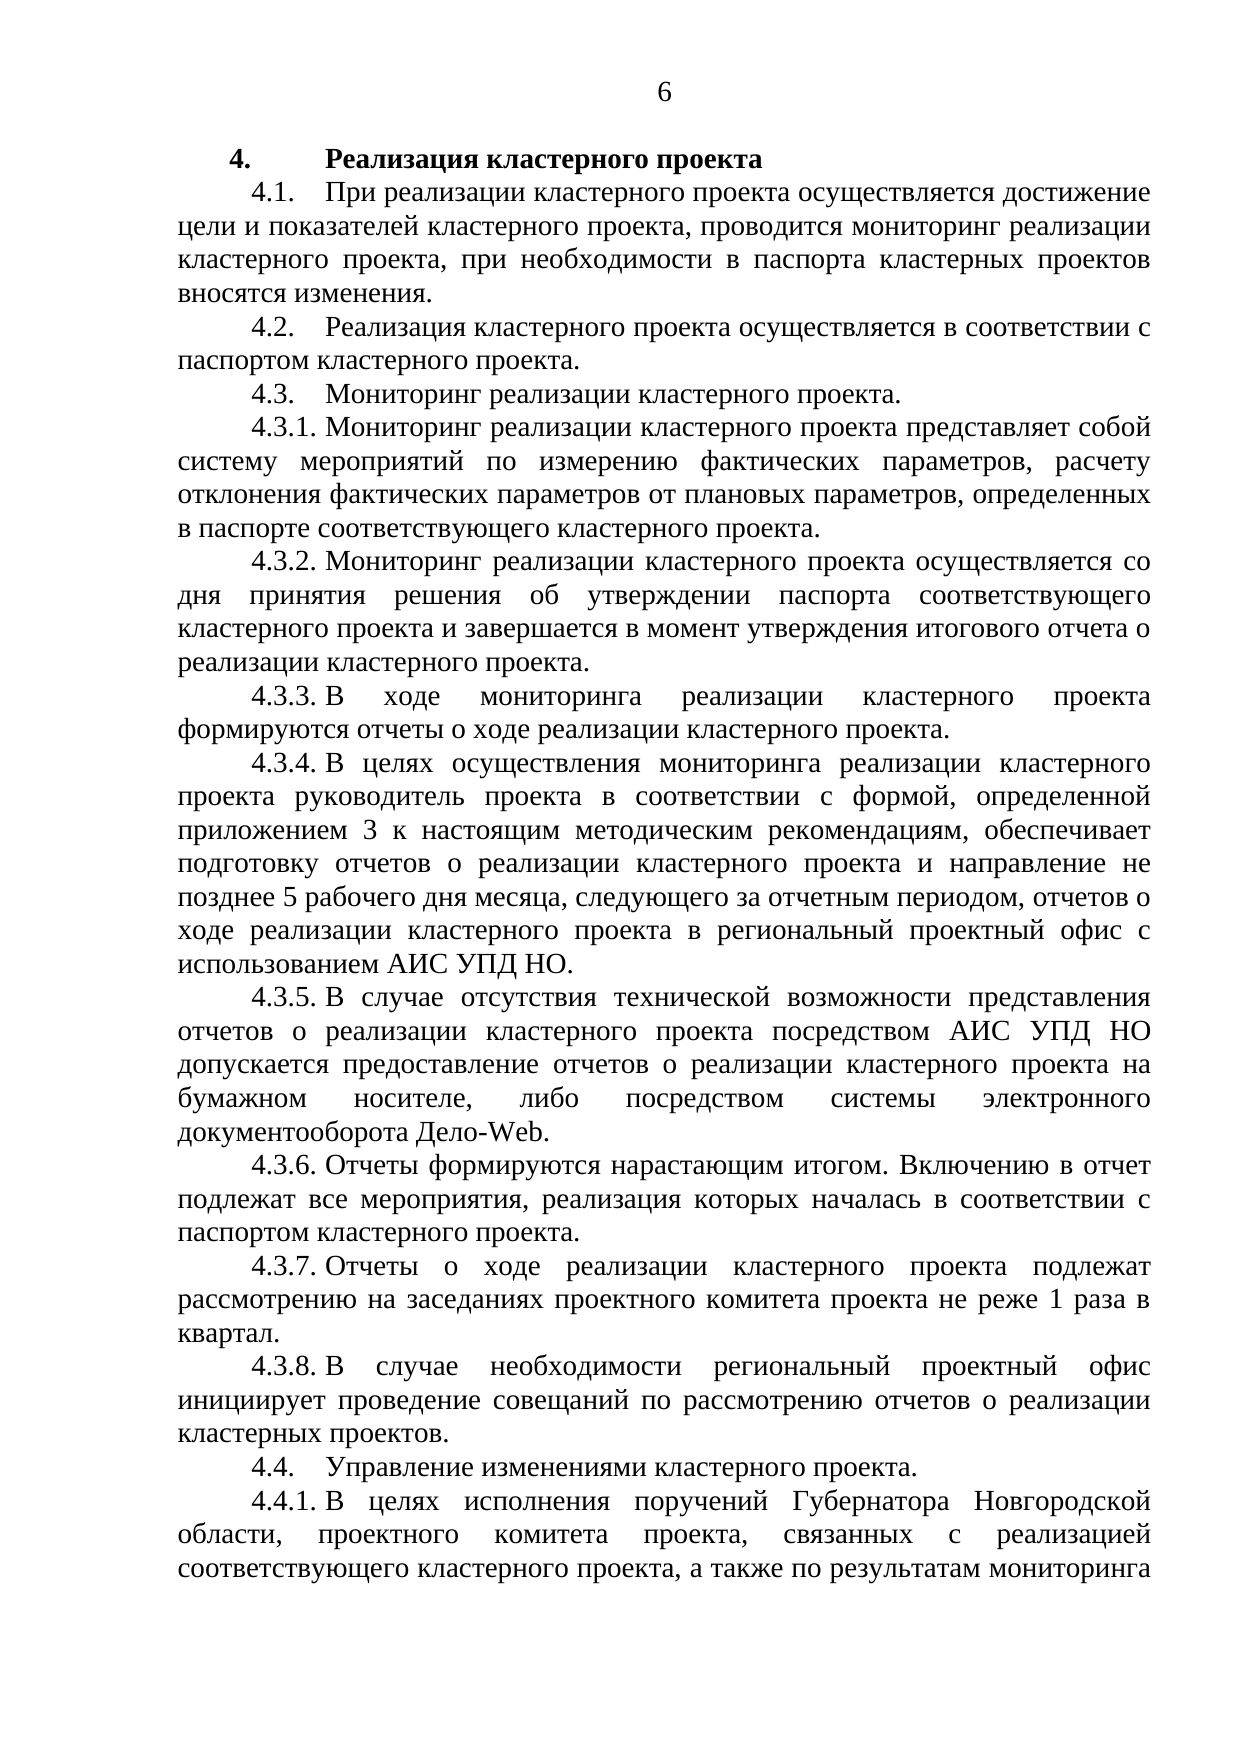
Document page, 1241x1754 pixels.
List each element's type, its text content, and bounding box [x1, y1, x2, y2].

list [177, 1483, 1152, 1583]
list В ходе мониторинга реализации кластерного проекта формируются отчеты о ходе реализации кластерного проекта. [177, 678, 1152, 745]
list Мониторинг реализации кластерного проекта. [177, 376, 1152, 409]
list Управление изменениями кластерного проекта. [177, 1449, 1152, 1483]
text Реализация кластерного проекта [251, 141, 1152, 174]
list Реализация кластерного проекта осуществляется в соответствии с паспортом кластерного проекта. [177, 309, 1152, 376]
list В целях осуществления мониторинга реализации кластерного проекта руководитель проекта в соответствии с формой, определенной приложением 3 к настоящим методическим рекомендациям, обеспечивает подготовку отчетов о реализации кластерного проекта и направление не позднее 5 рабочего дня месяца, следующего за отчетным периодом, отчетов о ходе реализации кластерного проекта в региональный проектный офис с использованием АИС УПД НО. [177, 745, 1152, 979]
list Мониторинг реализации кластерного проекта представляет собой систему мероприятий по измерению фактических параметров, расчету отклонения фактических параметров от плановых параметров, определенных в паспорте соответствующего кластерного проекта. [177, 409, 1152, 543]
list Отчеты о ходе реализации кластерного проекта подлежат рассмотрению на заседаниях проектного комитета проекта не реже 1 раза в квартал. [177, 1248, 1152, 1348]
list Мониторинг реализации кластерного проекта осуществляется со дня принятия решения об утверждении паспорта соответствующего кластерного проекта и завершается в момент утверждения итогового отчета о реализации кластерного проекта. [177, 543, 1152, 678]
list При реализации кластерного проекта осуществляется достижение цели и показателей кластерного проекта, проводится мониторинг реализации кластерного проекта, при необходимости в паспорта кластерных проектов вносятся изменения. [177, 174, 1152, 309]
list Отчеты формируются нарастающим итогом. Включению в отчет подлежат все мероприятия, реализация которых началась в соответствии с паспортом кластерного проекта. [177, 1147, 1152, 1248]
list В случае необходимости региональный проектный офис инициирует проведение совещаний по рассмотрению отчетов о реализации кластерных проектов. [177, 1348, 1152, 1449]
list В случае отсутствия технической возможности представления отчетов о реализации кластерного проекта посредством АИС УПД НО допускается предоставление отчетов о реализации кластерного проекта на бумажном носителе, либо посредством системы электронного документооборота Дело-Web. [177, 979, 1152, 1147]
